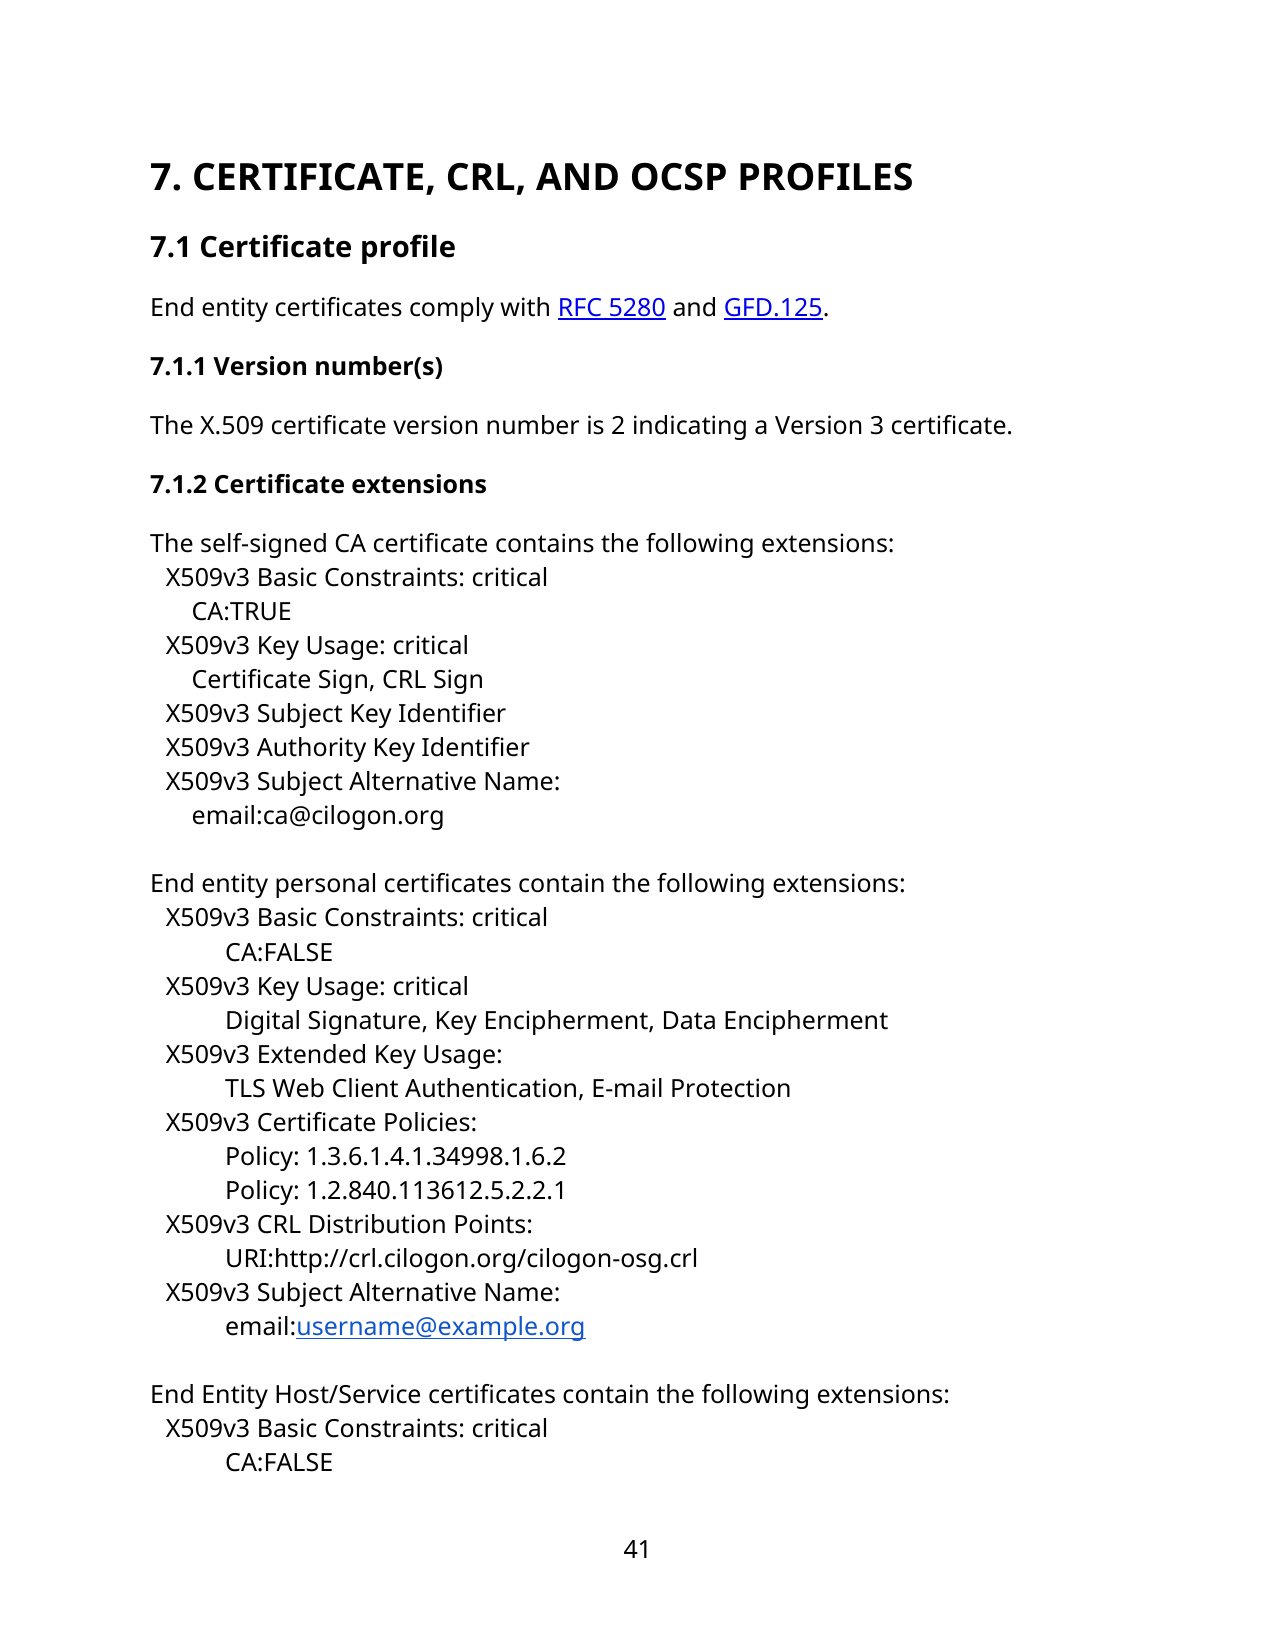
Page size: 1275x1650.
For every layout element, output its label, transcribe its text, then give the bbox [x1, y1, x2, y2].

text email:username@example.org [166, 1309, 1109, 1343]
text X509v3 Basic Constraints: critical [166, 1411, 1109, 1445]
text End entity certificates comply with RFC 5280 and GFD.125. [150, 289, 1125, 323]
text X509v3 Basic Constraints: critical [166, 900, 1109, 934]
text email:ca@cilogon.org [166, 798, 1109, 832]
text TLS Web Client Authentication, E-mail Protection [166, 1070, 1109, 1104]
subtitle 7.1 Certificate profile [150, 226, 1125, 266]
text Certificate Sign, CRL Sign [166, 662, 1109, 696]
subtitle 7.1.1 Version number(s) [150, 348, 1125, 382]
text X509v3 Subject Alternative Name: [166, 1275, 1109, 1309]
text URI:http://crl.cilogon.org/cilogon-osg.crl [166, 1241, 1109, 1275]
text X509v3 Certificate Policies: [166, 1104, 1109, 1138]
text X509v3 Key Usage: critical [166, 968, 1109, 1002]
text X509v3 Basic Constraints: critical [166, 559, 1109, 593]
text End Entity Host/Service certificates contain the following extensions: [150, 1377, 1125, 1411]
text X509v3 Subject Key Identifier [166, 696, 1109, 730]
text X509v3 Authority Key Identifier [166, 730, 1109, 764]
subtitle 7. CERTIFICATE, CRL, AND OCSP PROFILES [150, 150, 1125, 201]
text Policy: 1.2.840.113612.5.2.2.1 [166, 1173, 1109, 1207]
text CA:TRUE [166, 593, 1109, 628]
text X509v3 CRL Distribution Points: [166, 1207, 1109, 1241]
text End entity personal certificates contain the following extensions: [150, 866, 1125, 900]
text The self-signed CA certificate contains the following extensions: [150, 525, 1125, 559]
text CA:FALSE [166, 1445, 1109, 1479]
text X509v3 Extended Key Usage: [166, 1036, 1109, 1070]
text The X.509 certificate version number is 2 indicating a Version 3 certificate. [150, 407, 1125, 441]
text Policy: 1.3.6.1.4.1.34998.1.6.2 [166, 1138, 1109, 1173]
text X509v3 Key Usage: critical [166, 628, 1109, 662]
text CA:FALSE [166, 934, 1109, 968]
text X509v3 Subject Alternative Name: [166, 764, 1109, 798]
text Digital Signature, Key Encipherment, Data Encipherment [166, 1002, 1109, 1036]
subtitle 7.1.2 Certificate extensions [150, 466, 1125, 500]
